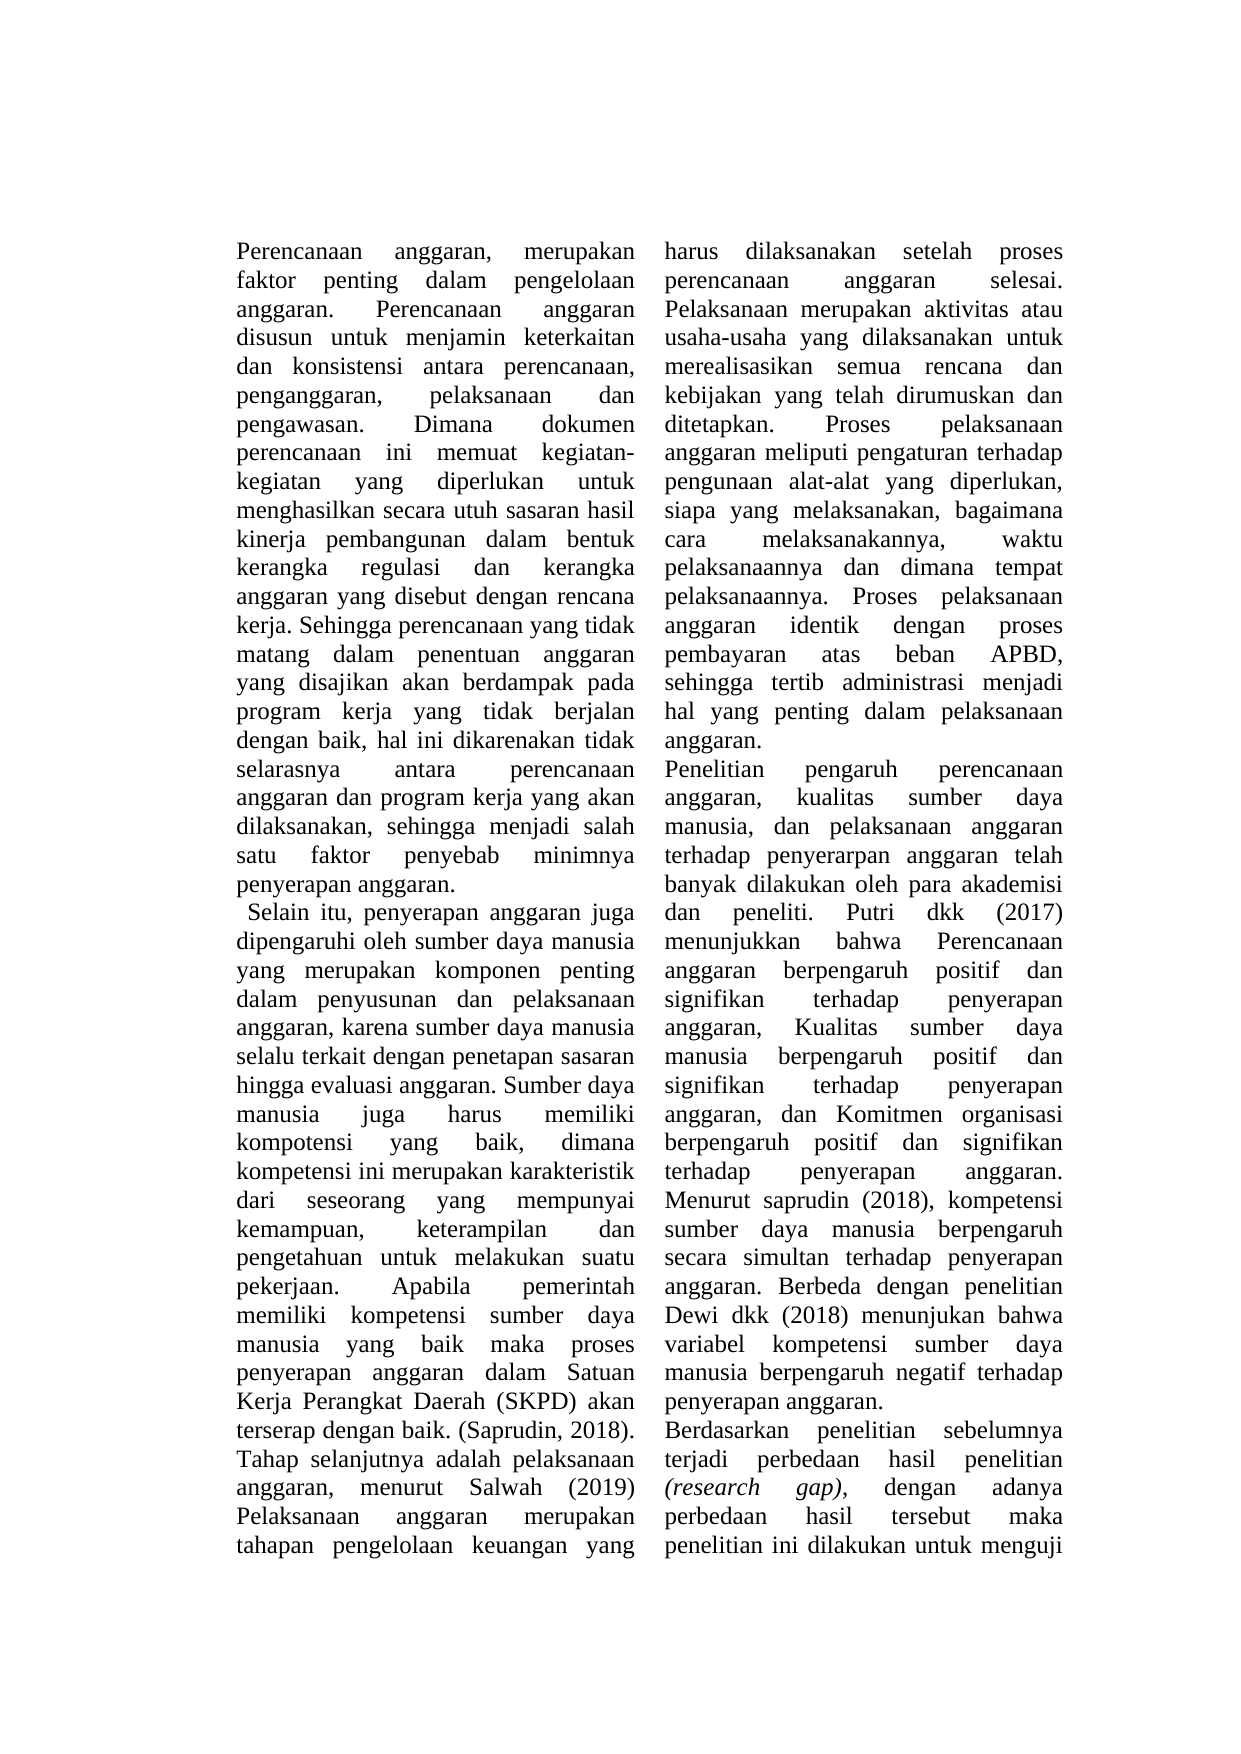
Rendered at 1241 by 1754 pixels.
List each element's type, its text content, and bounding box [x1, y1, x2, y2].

list Selain itu, penyerapan anggaran juga dipengaruhi oleh sumber daya manusia yang merupakan komponen penting dalam penyusunan dan pelaksanaan anggaran, karena sumber daya manusia selalu terkait dengan penetapan sasaran hingga evaluasi anggaran. Sumber daya manusia juga harus memiliki kompotensi yang baik, dimana kompetensi ini merupakan karakteristik dari seseorang yang mempunyai kemampuan, keterampilan dan pengetahuan untuk melakukan suatu pekerjaan. Apabila pemerintah memiliki kompetensi sumber daya manusia yang baik maka proses penyerapan anggaran dalam Satuan Kerja Perangkat Daerah (SKPD) akan terserap dengan baik. (Saprudin, 2018). Tahap selanjutnya adalah pelaksanaan anggaran, menurut Salwah (2019) Pelaksanaan anggaran merupakan tahapan pengelolaan keuangan yang harus dilaksanakan setelah proses perencanaan anggaran selesai. Pelaksanaan merupakan aktivitas atau usaha-usaha yang dilaksanakan untuk merealisasikan semua rencana dan kebijakan yang telah dirumuskan dan ditetapkan. Proses pelaksanaan anggaran meliputi pengaturan terhadap pengunaan alat-alat yang diperlukan, siapa yang melaksanakan, bagaimana cara melaksanakannya, waktu pelaksanaannya dan dimana tempat pelaksanaannya. Proses pelaksanaan anggaran identik dengan proses pembayaran atas beban APBD, sehingga tertib administrasi menjadi hal yang penting dalam pelaksanaan anggaran. [236, 897, 635, 1559]
list Penelitian pengaruh perencanaan anggaran, kualitas sumber daya manusia, dan pelaksanaan anggaran terhadap penyerarpan anggaran telah banyak dilakukan oleh para akademisi dan peneliti. Putri dkk (2017) menunjukkan bahwa Perencanaan anggaran berpengaruh positif dan signifikan terhadap penyerapan anggaran, Kualitas sumber daya manusia berpengaruh positif dan signifikan terhadap penyerapan anggaran, dan Komitmen organisasi berpengaruh positif dan signifikan terhadap penyerapan anggaran. Menurut saprudin (2018), kompetensi sumber daya manusia berpengaruh secara simultan terhadap penyerapan anggaran. Berbeda dengan penelitian Dewi dkk (2018) menunjukan bahwa variabel kompetensi sumber daya manusia berpengaruh negatif terhadap penyerapan anggaran. [664, 754, 1063, 1415]
list Selain itu, penyerapan anggaran juga dipengaruhi oleh sumber daya manusia yang merupakan komponen penting dalam penyusunan dan pelaksanaan anggaran, karena sumber daya manusia selalu terkait dengan penetapan sasaran hingga evaluasi anggaran. Sumber daya manusia juga harus memiliki kompotensi yang baik, dimana kompetensi ini merupakan karakteristik dari seseorang yang mempunyai kemampuan, keterampilan dan pengetahuan untuk melakukan suatu pekerjaan. Apabila pemerintah memiliki kompetensi sumber daya manusia yang baik maka proses penyerapan anggaran dalam Satuan Kerja Perangkat Daerah (SKPD) akan terserap dengan baik. (Saprudin, 2018). Tahap selanjutnya adalah pelaksanaan anggaran, menurut Salwah (2019) Pelaksanaan anggaran merupakan tahapan pengelolaan keuangan yang harus dilaksanakan setelah proses perencanaan anggaran selesai. Pelaksanaan merupakan aktivitas atau usaha-usaha yang dilaksanakan untuk merealisasikan semua rencana dan kebijakan yang telah dirumuskan dan ditetapkan. Proses pelaksanaan anggaran meliputi pengaturan terhadap pengunaan alat-alat yang diperlukan, siapa yang melaksanakan, bagaimana cara melaksanakannya, waktu pelaksanaannya dan dimana tempat pelaksanaannya. Proses pelaksanaan anggaran identik dengan proses pembayaran atas beban APBD, sehingga tertib administrasi menjadi hal yang penting dalam pelaksanaan anggaran. [664, 236, 1063, 754]
list Perencanaan anggaran, merupakan faktor penting dalam pengelolaan anggaran. Perencanaan anggaran disusun untuk menjamin keterkaitan dan konsistensi antara perencanaan, penganggaran, pelaksanaan dan pengawasan. Dimana dokumen perencanaan ini memuat kegiatan-kegiatan yang diperlukan untuk menghasilkan secara utuh sasaran hasil kinerja pembangunan dalam bentuk kerangka regulasi dan kerangka anggaran yang disebut dengan rencana kerja. Sehingga perencanaan yang tidak matang dalam penentuan anggaran yang disajikan akan berdampak pada program kerja yang tidak berjalan dengan baik, hal ini dikarenakan tidak selarasnya antara perencanaan anggaran dan program kerja yang akan dilaksanakan, sehingga menjadi salah satu faktor penyebab minimnya penyerapan anggaran. [236, 236, 635, 897]
